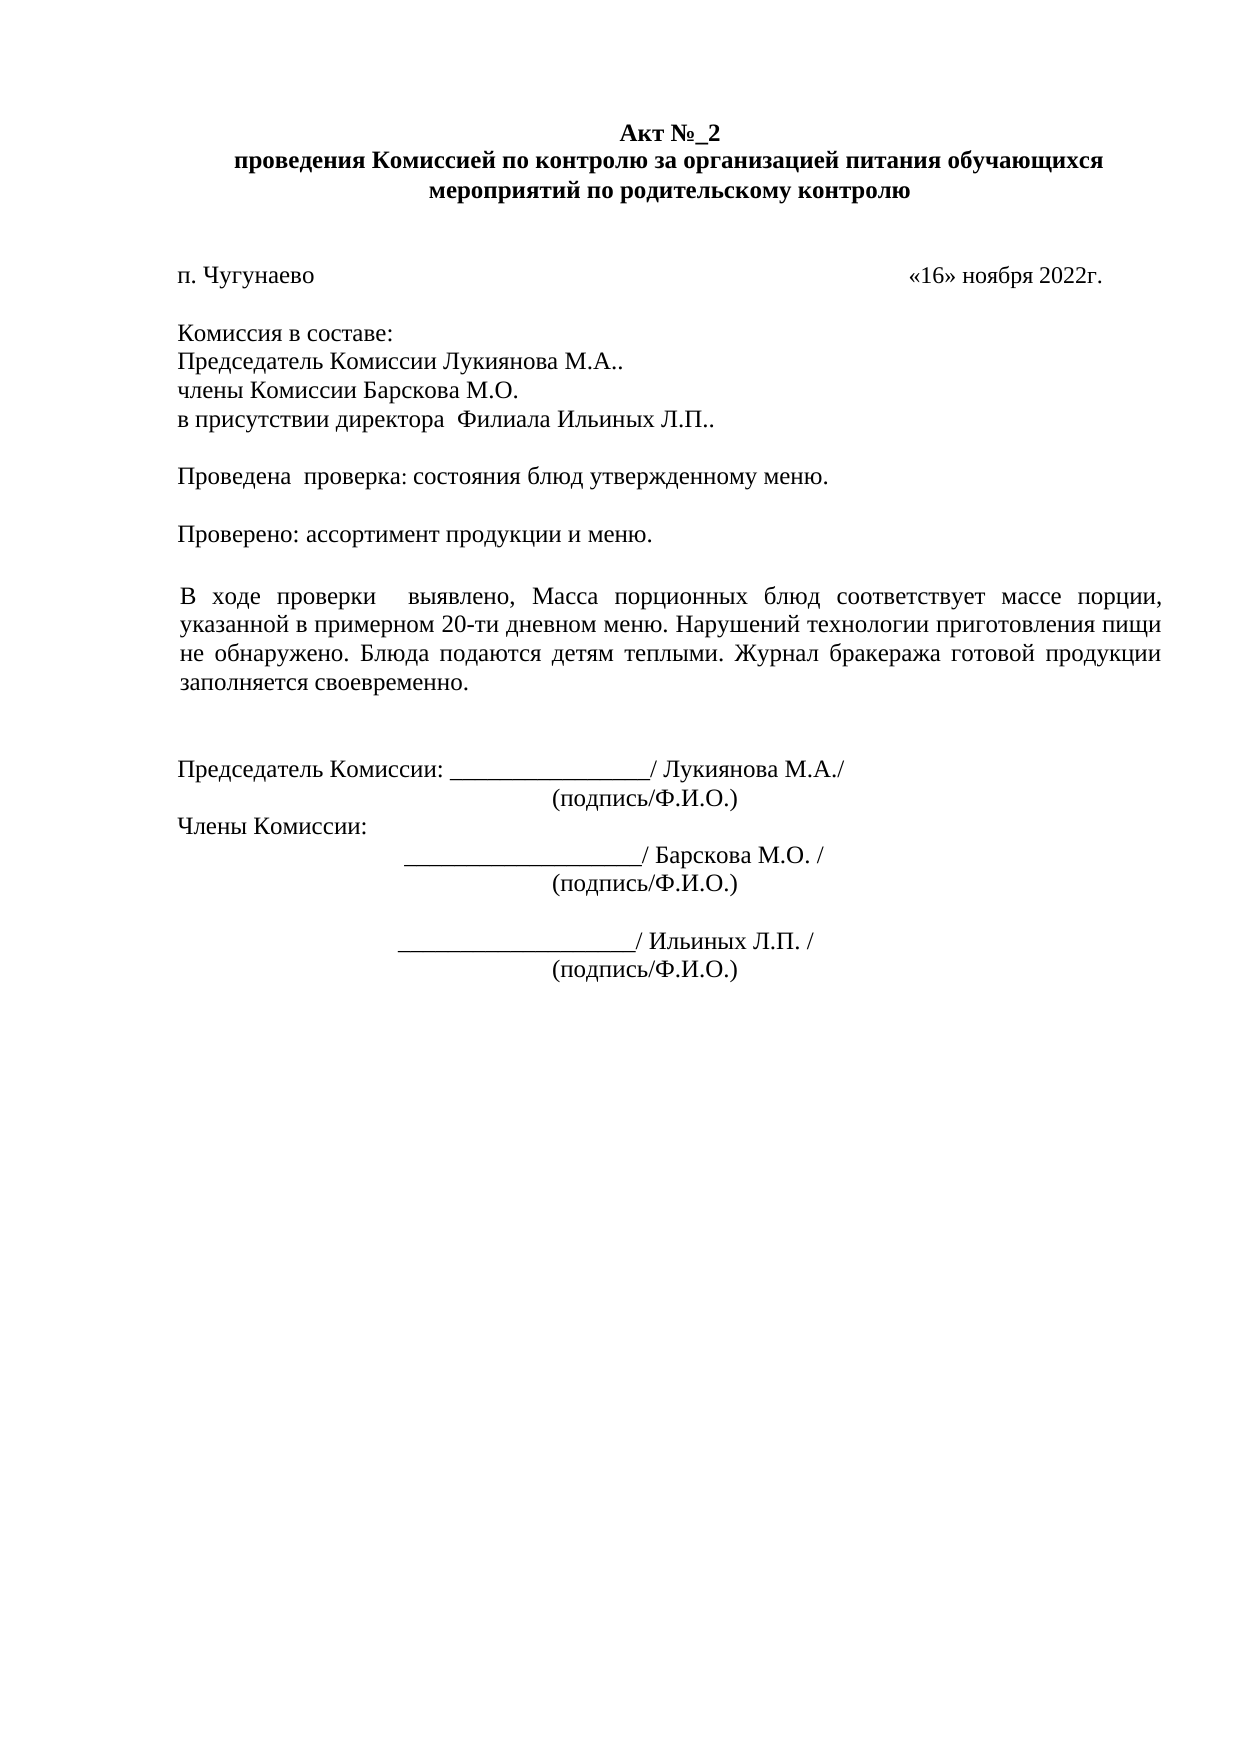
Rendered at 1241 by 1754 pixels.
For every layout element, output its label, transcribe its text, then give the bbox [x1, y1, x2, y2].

text Председатель Комиссии Лукиянова М.А.. [177, 347, 1163, 375]
text члены Комиссии Барскова М.О. [177, 375, 1163, 404]
text проведения Комиссией по контролю за организацией питания обучающихся [150, 146, 1188, 174]
text (подпись/Ф.И.О.) [150, 783, 1140, 812]
text Проведена проверка: состояния блюд утвержденному меню. [177, 461, 1163, 490]
text Председатель Комиссии: ________________/ Лукиянова М.А./ [177, 754, 1163, 783]
text Члены Комиссии: [177, 812, 1163, 840]
text Проверено: ассортимент продукции и меню. [177, 519, 1163, 547]
text в присутствии директора Филиала Ильиных Л.П.. [177, 404, 1163, 432]
text (подпись/Ф.И.О.) [150, 955, 1140, 983]
text ___________________/ Ильиных Л.П. / [398, 926, 1163, 955]
text мероприятий по родительскому контролю [150, 175, 1190, 204]
text п. Чугунаево «16» ноября 2022г. [177, 260, 1163, 289]
text Акт №_2 [150, 118, 1190, 146]
text (подпись/Ф.И.О.) [150, 869, 1140, 897]
text Комиссия в составе: [177, 318, 1163, 347]
text ___________________/ Барскова М.О. / [404, 840, 1163, 869]
list В ходе проверки выявлено, Масса порционных блюд соответствует массе порции, указанной в примерном 20-ти дневном меню. Нарушений технологии приготовления пищи не обнаружено. Блюда подаются детям теплыми. Журнал бракеража готовой продукции заполняется своевременно. [150, 581, 1163, 696]
